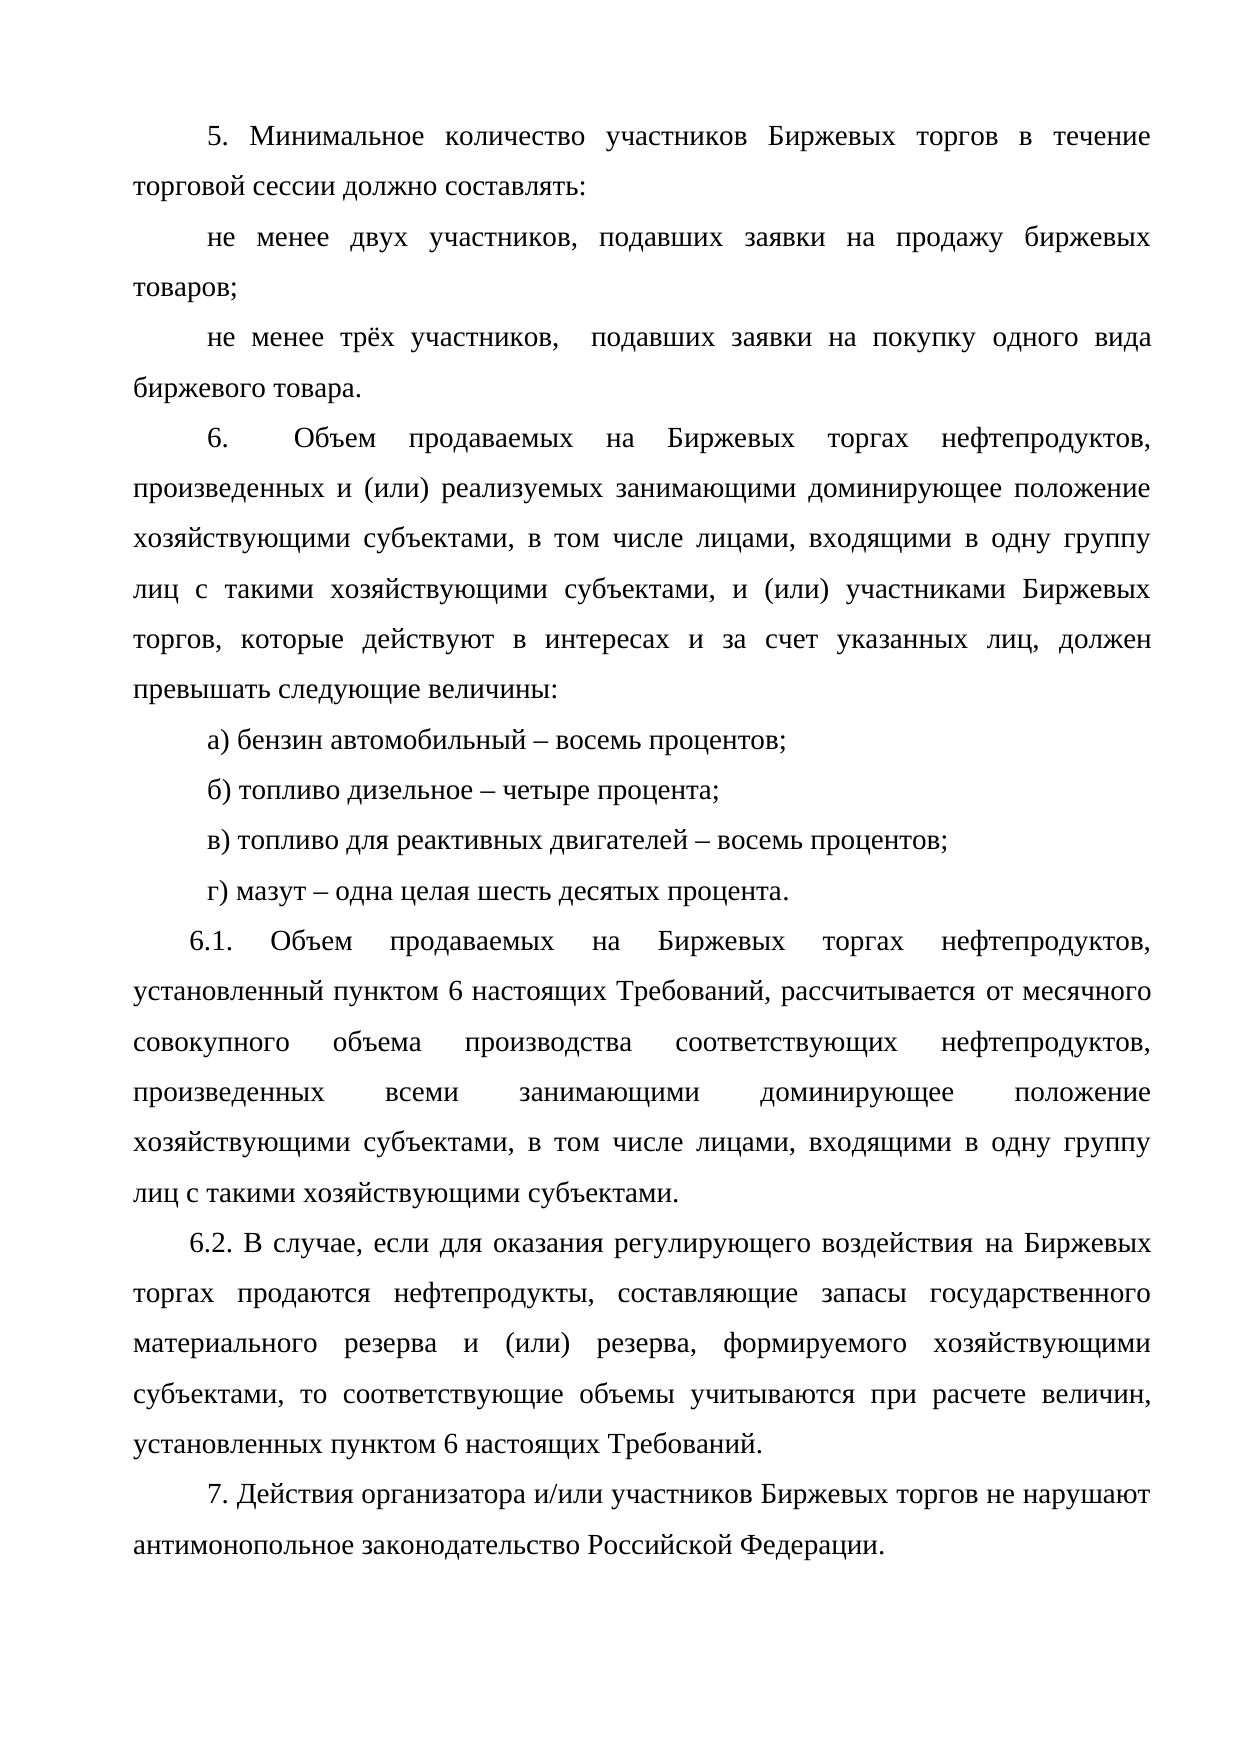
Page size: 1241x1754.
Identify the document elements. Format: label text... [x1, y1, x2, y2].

text 7. Действия организатора и/или участников Биржевых торгов не нарушают антимонопольное законодательство Российской Федерации. [133, 1477, 1152, 1560]
text 6.1. Объем продаваемых на Биржевых торгах нефтепродуктов, установленный пунктом 6 настоящих Требований, рассчитывается от месячного совокупного объема производства соответствующих нефтепродуктов, произведенных всеми занимающими доминирующее положение хозяйствующими субъектами, в том числе лицами, входящими в одну группу лиц с такими хозяйствующими субъектами. [133, 923, 1152, 1208]
text не менее двух участников, подавших заявки на продажу биржевых товаров; [133, 219, 1152, 303]
text 6. Объем продаваемых на Биржевых торгах нефтепродуктов, произведенных и (или) реализуемых занимающими доминирующее положение хозяйствующими субъектами, в том числе лицами, входящими в одну группу лиц с такими хозяйствующими субъектами, и (или) участниками Биржевых торгов, которые действуют в интересах и за счет указанных лиц, должен превышать следующие величины: [133, 420, 1152, 705]
text г) мазут – одна целая шесть десятых процента. [133, 873, 1152, 906]
text не менее трёх участников, подавших заявки на покупку одного вида биржевого товара. [133, 319, 1152, 403]
text 6.2. В случае, если для оказания регулирующего воздействия на Биржевых торгах продаются нефтепродукты, составляющие запасы государственного материального резерва и (или) резерва, формируемого хозяйствующими субъектами, то соответствующие объемы учитываются при расчете величин, установленных пунктом 6 настоящих Требований. [133, 1225, 1152, 1460]
text в) топливо для реактивных двигателей – восемь процентов; [133, 822, 1152, 856]
text а) бензин автомобильный – восемь процентов; [133, 722, 1152, 755]
text б) топливо дизельное – четыре процента; [133, 772, 1152, 806]
text 5. Минимальное количество участников Биржевых торгов в течение торговой сессии должно составлять: [133, 118, 1152, 202]
